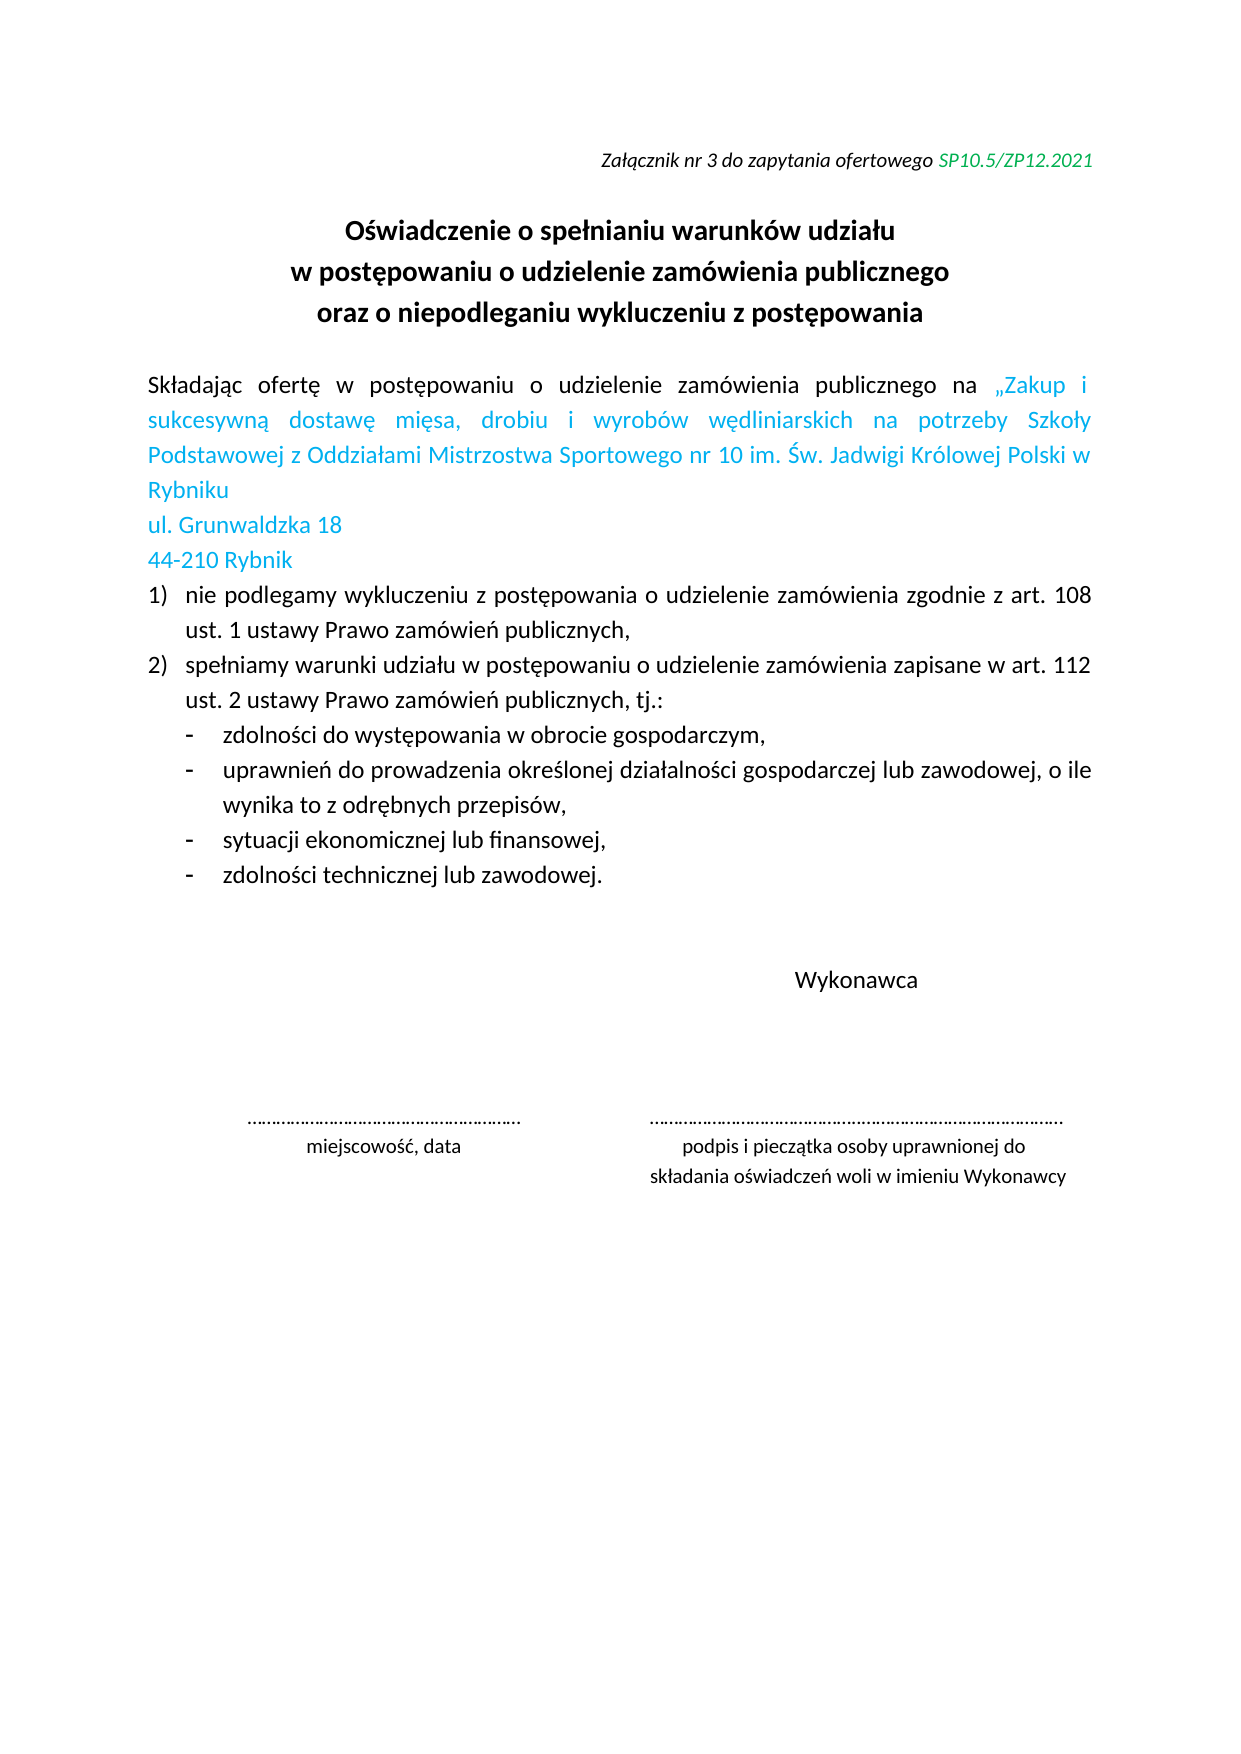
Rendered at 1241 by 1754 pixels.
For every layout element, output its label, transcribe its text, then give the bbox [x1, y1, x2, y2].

text Załącznik nr 3 do zapytania ofertowego SP10.5/ZP12.2021 [148, 148, 1093, 173]
list nie podlegamy wykluczeniu z postępowania o udzielenie zamówienia zgodnie z art. 108 ust. 1 ustawy Prawo zamówień publicznych, [148, 579, 1093, 645]
text ul. Grunwaldzka 18 [148, 509, 1093, 540]
text w postępowaniu o udzielenie zamówienia publicznego [148, 253, 1093, 288]
text 44-210 Rybnik [148, 544, 1093, 575]
list zdolności technicznej lub zawodowej. [185, 859, 1093, 890]
text Oświadczenie o spełnianiu warunków udziału [148, 212, 1093, 247]
text Wykonawca [148, 964, 1093, 995]
text ………………………………………………… ……………………………………..…………………………………… [148, 1104, 1093, 1130]
text składania oświadczeń woli w imieniu Wykonawcy [650, 1163, 1093, 1188]
list sytuacji ekonomicznej lub finansowej, [185, 824, 1093, 855]
list uprawnień do prowadzenia określonej działalności gospodarczej lub zawodowej, o ile wynika to z odrębnych przepisów, [185, 754, 1093, 820]
list zdolności do występowania w obrocie gospodarczym, [185, 719, 1093, 750]
text oraz o niepodleganiu wykluczeniu z postępowania [148, 294, 1093, 329]
text miejscowość, data podpis i pieczątka osoby uprawnionej do [148, 1134, 1093, 1159]
list spełniamy warunki udziału w postępowaniu o udzielenie zamówienia zapisane w art. 112 ust. 2 ustawy Prawo zamówień publicznych, tj.: [148, 649, 1093, 715]
text Składając ofertę w postępowaniu o udzielenie zamówienia publicznego na „Zakup i sukcesywną dostawę mięsa, drobiu i wyrobów wędliniarskich na potrzeby Szkoły Podstawowej z Oddziałami Mistrzostwa Sportowego nr 10 im. Św. Jadwigi Królowej Polski w Rybniku [148, 369, 1093, 505]
